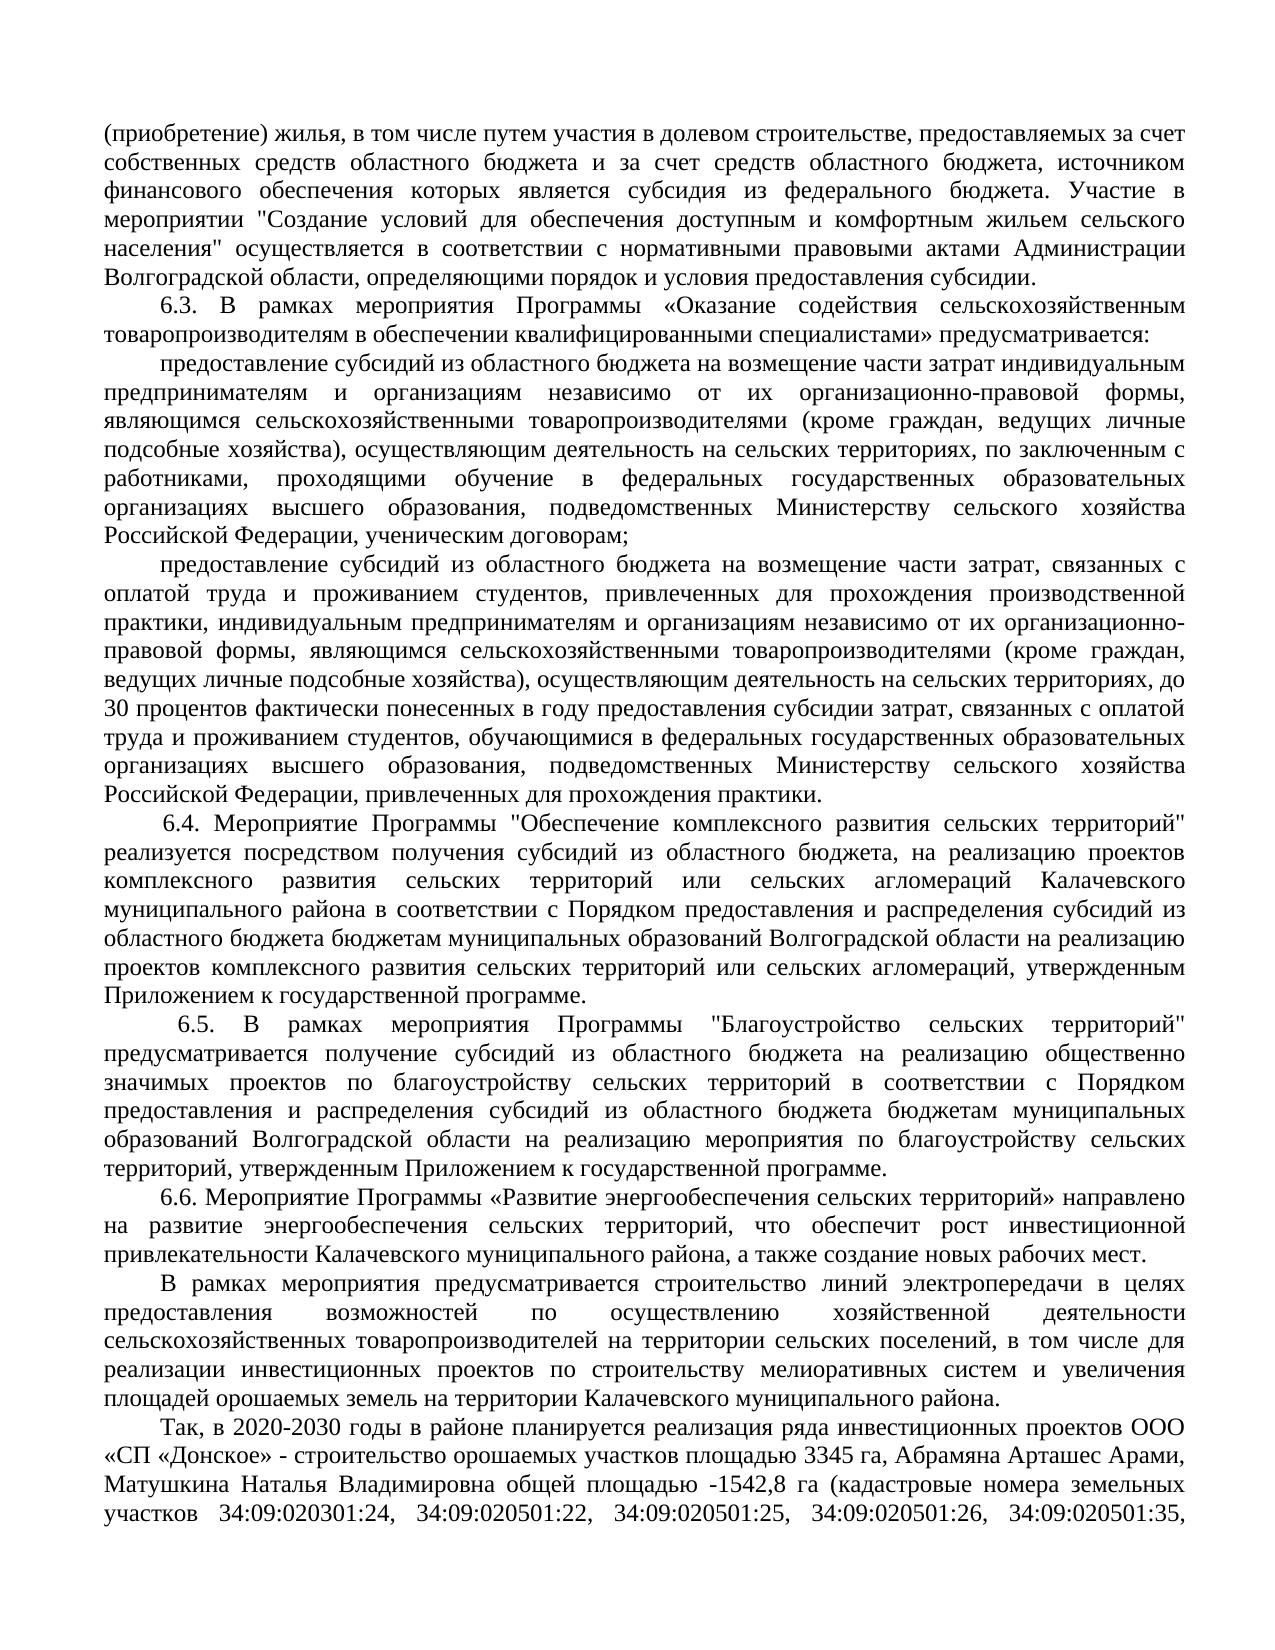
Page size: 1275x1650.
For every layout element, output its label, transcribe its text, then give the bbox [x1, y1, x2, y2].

text В рамках мероприятия предусматривается строительство линий электропередачи в целях предоставления возможностей по осуществлению хозяйственной деятельности сельскохозяйственных товаропроизводителей на территории сельских поселений, в том числе для реализации инвестиционных проектов по строительству мелиоративных систем и увеличения площадей орошаемых земель на территории Калачевского муниципального района. [103, 1268, 1186, 1412]
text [103, 1412, 1186, 1527]
text 6.5. В рамках мероприятия Программы "Благоустройство сельских территорий" предусматривается получение субсидий из областного бюджета на реализацию общественно значимых проектов по благоустройству сельских территорий в соответствии с Порядком предоставления и распределения субсидий из областного бюджета бюджетам муниципальных образований Волгоградской области на реализацию мероприятия по благоустройству сельских территорий, утвержденным Приложением к государственной программе. [103, 1009, 1186, 1182]
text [103, 118, 1186, 291]
text предоставление субсидий из областного бюджета на возмещение части затрат индивидуальным предпринимателям и организациям независимо от их организационно-правовой формы, являющимся сельскохозяйственными товаропроизводителями (кроме граждан, ведущих личные подсобные хозяйства), осуществляющим деятельность на сельских территориях, по заключенным с работниками, проходящими обучение в федеральных государственных образовательных организациях высшего образования, подведомственных Министерству сельского хозяйства Российской Федерации, ученическим договорам; [103, 348, 1186, 549]
text 6.4. Мероприятие Программы "Обеспечение комплексного развития сельских территорий" реализуется посредством получения субсидий из областного бюджета, на реализацию проектов комплексного развития сельских территорий или сельских агломераций Калачевского муниципального района в соответствии с Порядком предоставления и распределения субсидий из областного бюджета бюджетам муниципальных образований Волгоградской области на реализацию проектов комплексного развития сельских территорий или сельских агломераций, утвержденным Приложением к государственной программе. [103, 808, 1186, 1009]
text 6.6. Мероприятие Программы «Развитие энергообеспечения сельских территорий» направлено на развитие энергообеспечения сельских территорий, что обеспечит рост инвестиционной привлекательности Калачевского муниципального района, а также создание новых рабочих мест. [103, 1182, 1186, 1268]
text предоставление субсидий из областного бюджета на возмещение части затрат, связанных с оплатой труда и проживанием студентов, привлеченных для прохождения производственной практики, индивидуальным предпринимателям и организациям независимо от их организационно-правовой формы, являющимся сельскохозяйственными товаропроизводителями (кроме граждан, ведущих личные подсобные хозяйства), осуществляющим деятельность на сельских территориях, до 30 процентов фактически понесенных в году предоставления субсидии затрат, связанных с оплатой труда и проживанием студентов, обучающимися в федеральных государственных образовательных организациях высшего образования, подведомственных Министерству сельского хозяйства Российской Федерации, привлеченных для прохождения практики. [103, 549, 1186, 808]
text 6.3. В рамках мероприятия Программы «Оказание содействия сельскохозяйственным товаропроизводителям в обеспечении квалифицированными специалистами» предусматривается: [103, 291, 1186, 348]
